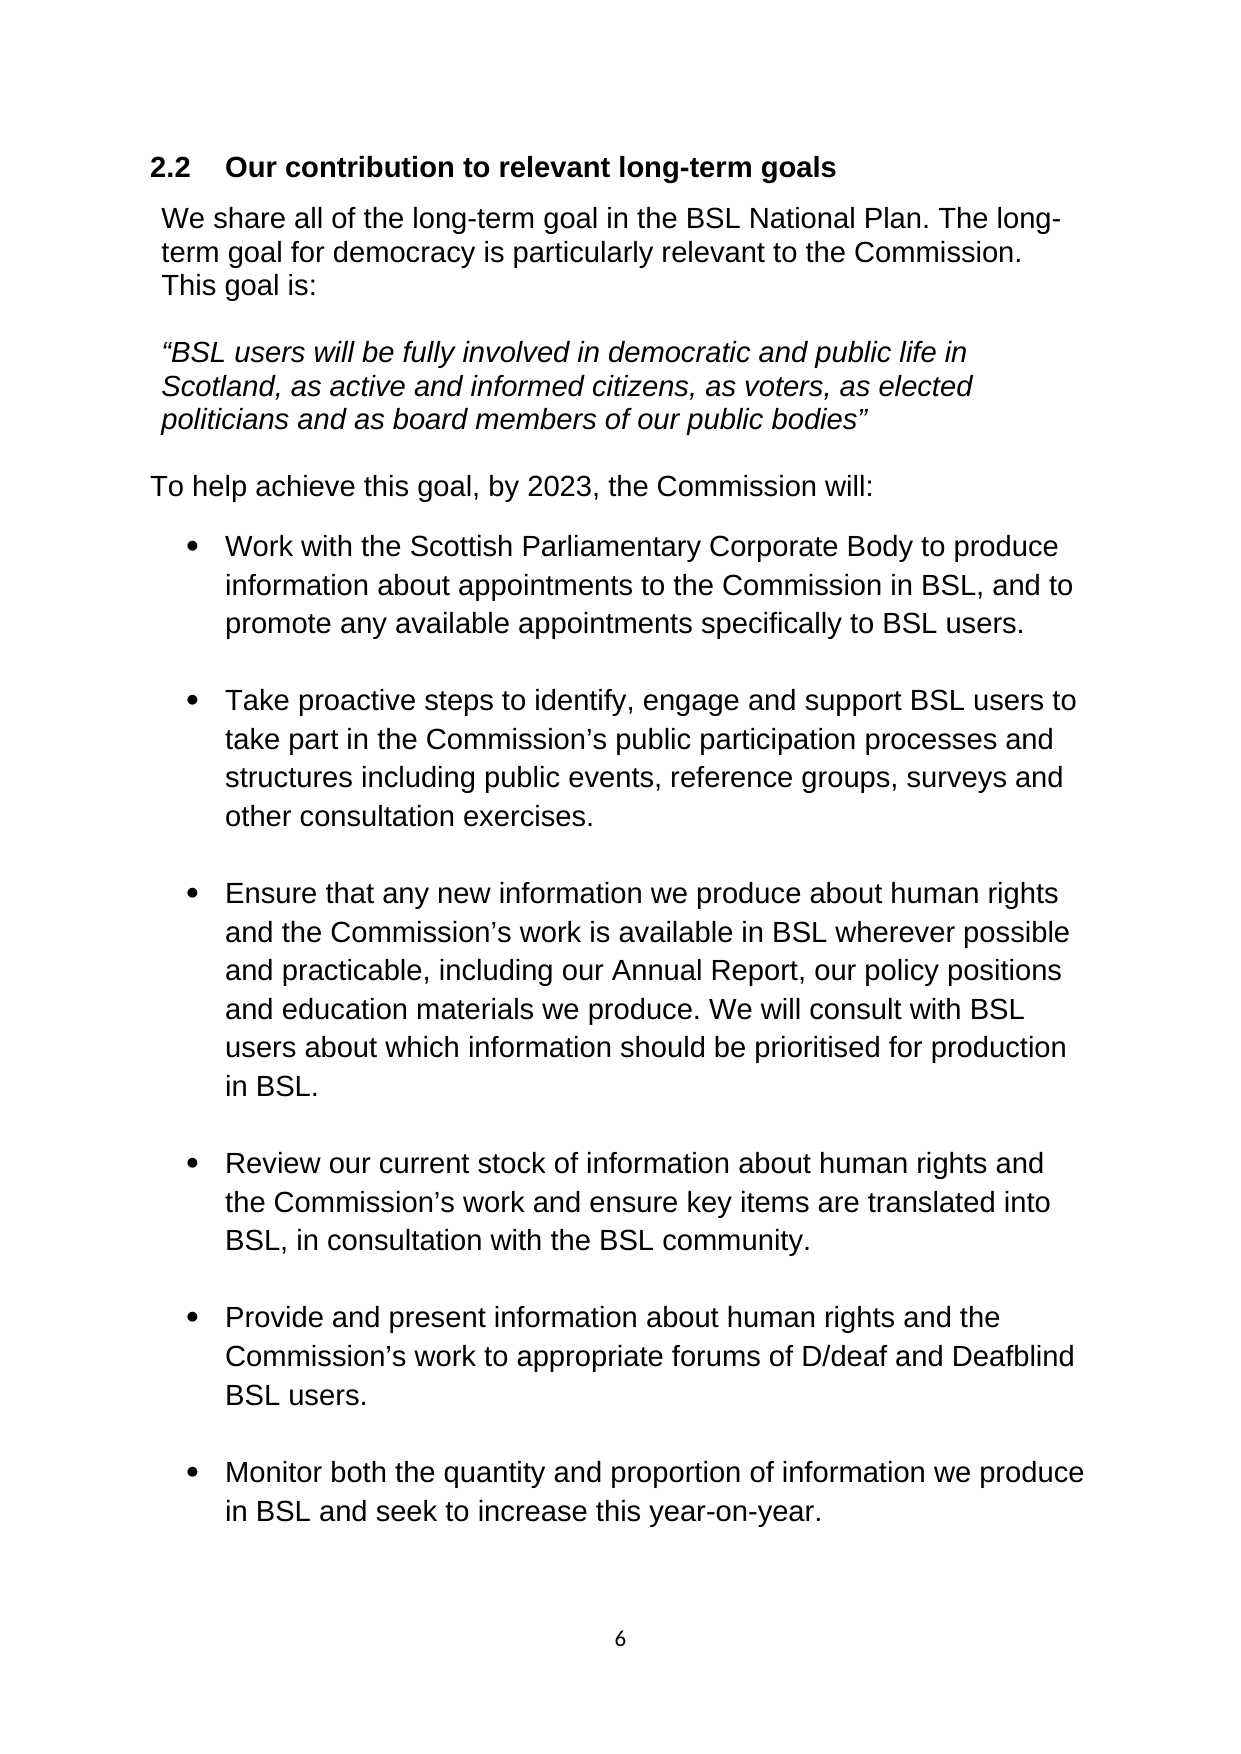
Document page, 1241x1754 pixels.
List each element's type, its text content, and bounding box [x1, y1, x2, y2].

text To help achieve this goal, by 2023, the Commission will: [150, 469, 1090, 503]
list Monitor both the quantity and proportion of information we produce in BSL and seek to increase this year-on-year. [187, 1455, 1090, 1527]
list Take proactive steps to identify, engage and support BSL users to take part in the Commission’s public participation processes and structures including public events, reference groups, surveys and other consultation exercises. [187, 683, 1090, 832]
list Provide and present information about human rights and the Commission’s work to appropriate forums of D/deaf and Deafblind BSL users. [187, 1300, 1090, 1411]
list Ensure that any new information we produce about human rights and the Commission’s work is available in BSL wherever possible and practicable, including our Annual Report, our policy positions and education materials we produce. We will consult with BSL users about which information should be prioritised for production in BSL. [187, 876, 1090, 1102]
list Work with the Scottish Parliamentary Corporate Body to produce information about appointments to the Commission in BSL, and to promote any available appointments specifically to BSL users. [187, 529, 1090, 639]
list Review our current stock of information about human rights and the Commission’s work and ensure key items are translated into BSL, in consultation with the BSL community. [187, 1146, 1090, 1257]
table_header We share all of the long-term goal in the BSL National Plan. The long-term goal for democracy is particularly relevant to the Commission. This goal is: “BSL users will be fully involved in democratic and public life in Scotland, as active and informed citizens, as voters, as elected politicians and as board members of our public bodies” [150, 201, 1090, 469]
subtitle 2.2 Our contribution to relevant long-term goals [150, 150, 1090, 183]
